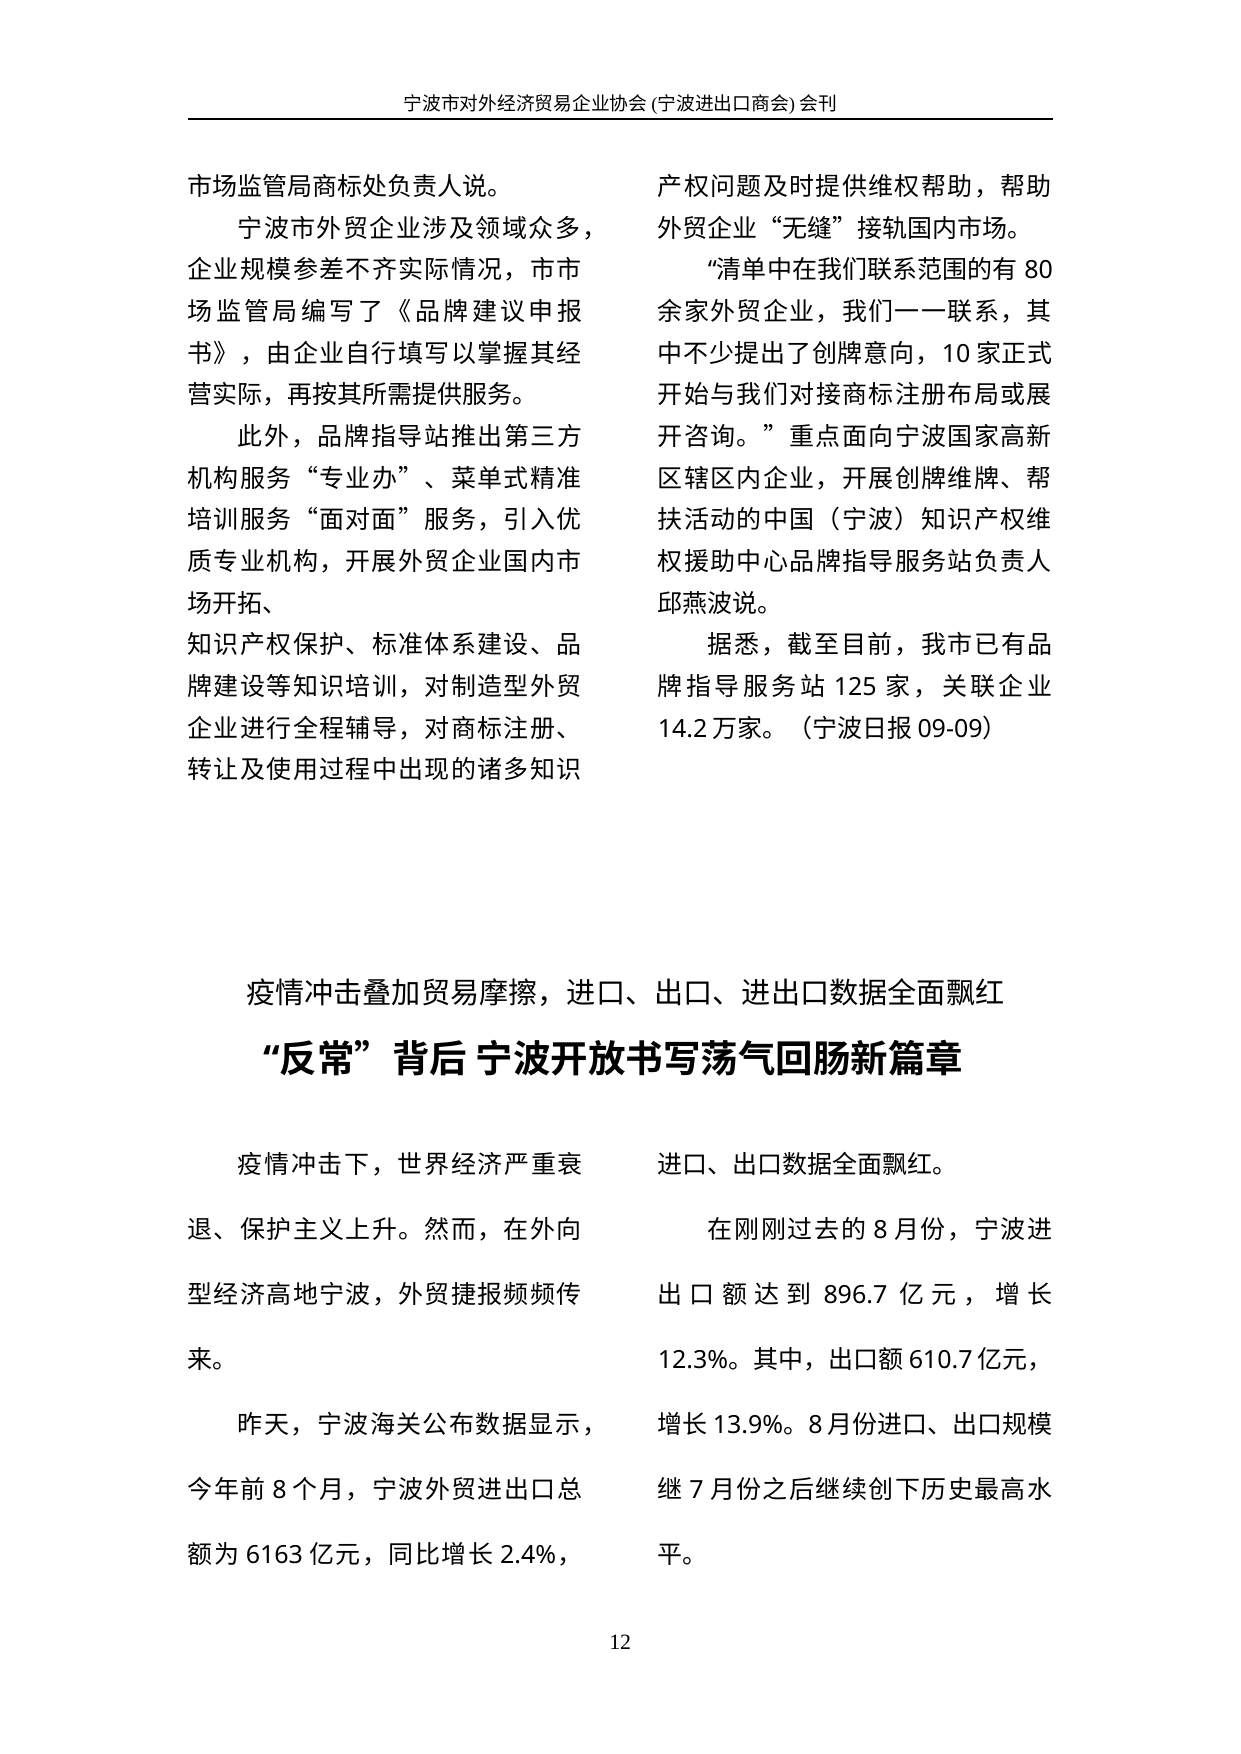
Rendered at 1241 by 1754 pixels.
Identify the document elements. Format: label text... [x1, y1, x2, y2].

text 昨天，宁波海关公布数据显示，今年前8个月，宁波外贸进出口总额为6163亿元，同比增长2.4%，进口、出口数据全面飘红。 [658, 1130, 1053, 1195]
text 宁波市外贸企业涉及领域众多，企业规模参差不齐实际情况，市市场监管局编写了《品牌建议申报书》，由企业自行填写以掌握其经营实际，再按其所需提供服务。 [187, 204, 583, 412]
text 疫情冲击叠加贸易摩擦，进口、出口、进出口数据全面飘红 [187, 959, 1053, 1024]
text “反常”背后 宁波开放书写荡气回肠新篇章 [187, 1024, 1053, 1089]
text 疫情冲击下，世界经济严重衰退、保护主义上升。然而，在外向型经济高地宁波，外贸捷报频频传来。 [187, 1130, 583, 1390]
text 在刚刚过去的8月份，宁波进出口额达到896.7亿元，增长12.3%。其中，出口额610.7亿元，增长13.9%。8月份进口、出口规模继7月份之后继续创下历史最高水平。 [658, 1195, 1053, 1585]
text 知识产权保护、标准体系建设、品牌建设等知识培训，对制造型外贸企业进行全程辅导，对商标注册、转让及使用过程中出现的诸多知识产权问题及时提供维权帮助，帮助外贸企业“无缝”接轨国内市场。 [658, 162, 1053, 245]
text 据悉，截至目前，我市已有品牌指导服务站125家，关联企业14.2万家。（宁波日报09-09） [658, 620, 1053, 745]
text 昨天，宁波海关公布数据显示，今年前8个月，宁波外贸进出口总额为6163亿元，同比增长2.4%，进口、出口数据全面飘红。 [187, 1390, 583, 1585]
text 知识产权保护、标准体系建设、品牌建设等知识培训，对制造型外贸企业进行全程辅导，对商标注册、转让及使用过程中出现的诸多知识产权问题及时提供维权帮助，帮助外贸企业“无缝”接轨国内市场。 [187, 620, 583, 787]
text 此外，品牌指导站推出第三方机构服务“专业办”、菜单式精准培训服务“面对面”服务，引入优质专业机构，开展外贸企业国内市场开拓、 [187, 412, 583, 620]
text “清单中在我们联系范围的有80余家外贸企业，我们一一联系，其中不少提出了创牌意向，10家正式开始与我们对接商标注册布局或展开咨询。”重点面向宁波国家高新区辖区内企业，开展创牌维牌、帮扶活动的中国（宁波）知识产权维权援助中心品牌指导服务站负责人邱燕波说。 [658, 245, 1053, 620]
